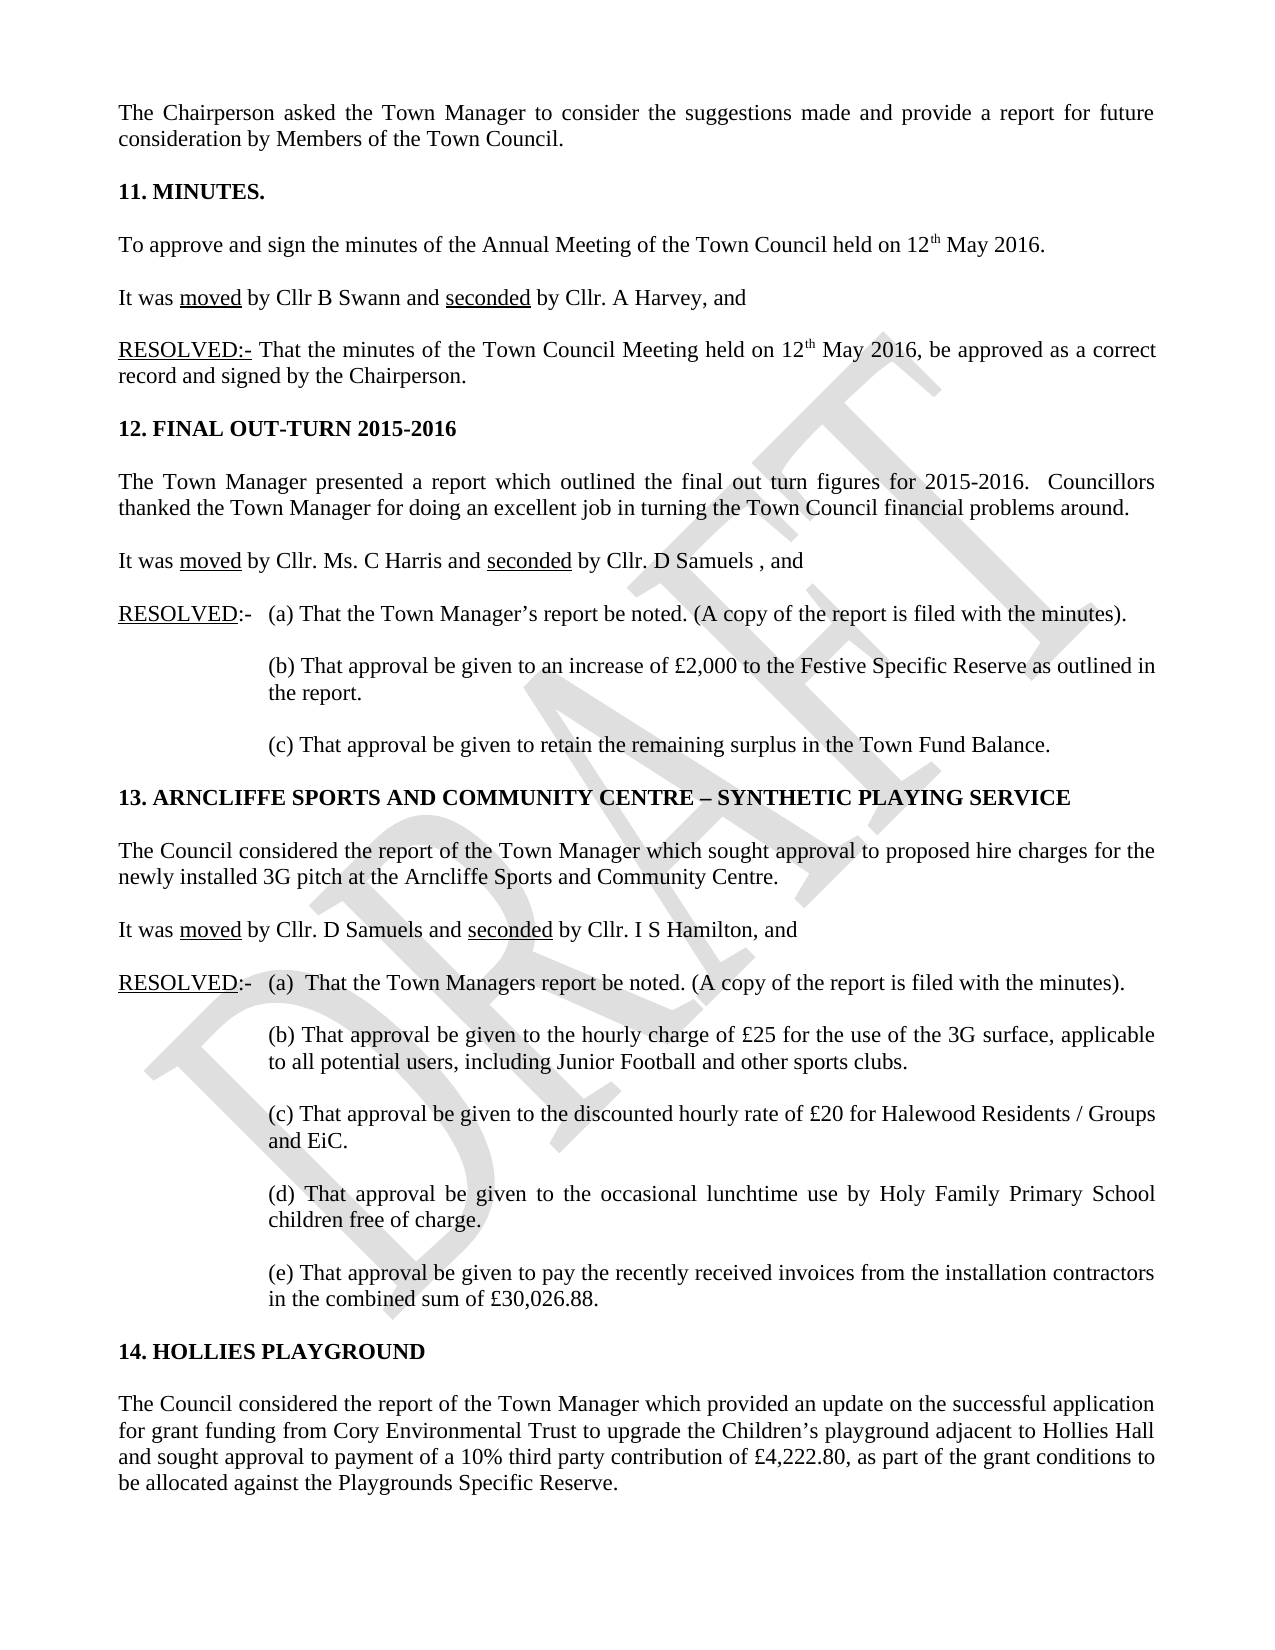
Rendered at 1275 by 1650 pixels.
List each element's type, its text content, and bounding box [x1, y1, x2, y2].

text The Town Manager presented a report which outlined the final out turn figures for 2015-2016. Councillors thanked the Town Manager for doing an excellent job in turning the Town Council financial problems around. [118, 468, 1157, 521]
text It was moved by Cllr. Ms. C Harris and seconded by Cllr. D Samuels , and [118, 547, 1157, 573]
text (d) That approval be given to the occasional lunchtime use by Holy Family Primary School children free of charge. [268, 1179, 1157, 1232]
text 14. HOLLIES PLAYGROUND [118, 1338, 1157, 1364]
text (c) That approval be given to retain the remaining surplus in the Town Fund Balance. [268, 732, 1157, 758]
text It was moved by Cllr. D Samuels and seconded by Cllr. I S Hamilton, and [118, 916, 1157, 942]
text (e) That approval be given to pay the recently received invoices from the installation contractors in the combined sum of £30,026.88. [268, 1259, 1157, 1311]
text (b) That approval be given to an increase of £2,000 to the Festive Specific Reserve as outlined in the report. [268, 652, 1157, 705]
text 11. MINUTES. [118, 178, 1157, 204]
text RESOLVED:- (a) That the Town Managers report be noted. (A copy of the report is filed with the minutes). [118, 969, 1157, 995]
text 13. ARNCLIFFE SPORTS AND COMMUNITY CENTRE – SYNTHETIC PLAYING SERVICE [118, 784, 1157, 811]
text RESOLVED:- That the minutes of the Town Council Meeting held on 12th May 2016, be approved as a correct record and signed by the Chairperson. [118, 336, 1157, 389]
text To approve and sign the minutes of the Annual Meeting of the Town Council held on 12th May 2016. [118, 231, 1157, 257]
text (b) That approval be given to the hourly charge of £25 for the use of the 3G surface, applicable to all potential users, including Junior Football and other sports clubs. [268, 1021, 1157, 1074]
text The Council considered the report of the Town Manager which provided an update on the successful application for grant funding from Cory Environmental Trust to upgrade the Children’s playground adjacent to Hollies Hall and sought approval to payment of a 10% third party contribution of £4,222.80, as part of the grant conditions to be allocated against the Playgrounds Specific Reserve. [118, 1390, 1157, 1496]
text RESOLVED:- (a) That the Town Manager’s report be noted. (A copy of the report is filed with the minutes). [118, 600, 1157, 626]
text 12. FINAL OUT-TURN 2015-2016 [118, 415, 1157, 442]
text (c) That approval be given to the discounted hourly rate of £20 for Halewood Residents / Groups and EiC. [268, 1101, 1157, 1153]
text The Chairperson asked the Town Manager to consider the suggestions made and provide a report for future consideration by Members of the Town Council. [118, 99, 1157, 152]
text The Council considered the report of the Town Manager which sought approval to proposed hire charges for the newly installed 3G pitch at the Arncliffe Sports and Community Centre. [118, 837, 1157, 890]
text It was moved by Cllr B Swann and seconded by Cllr. A Harvey, and [118, 283, 1157, 310]
